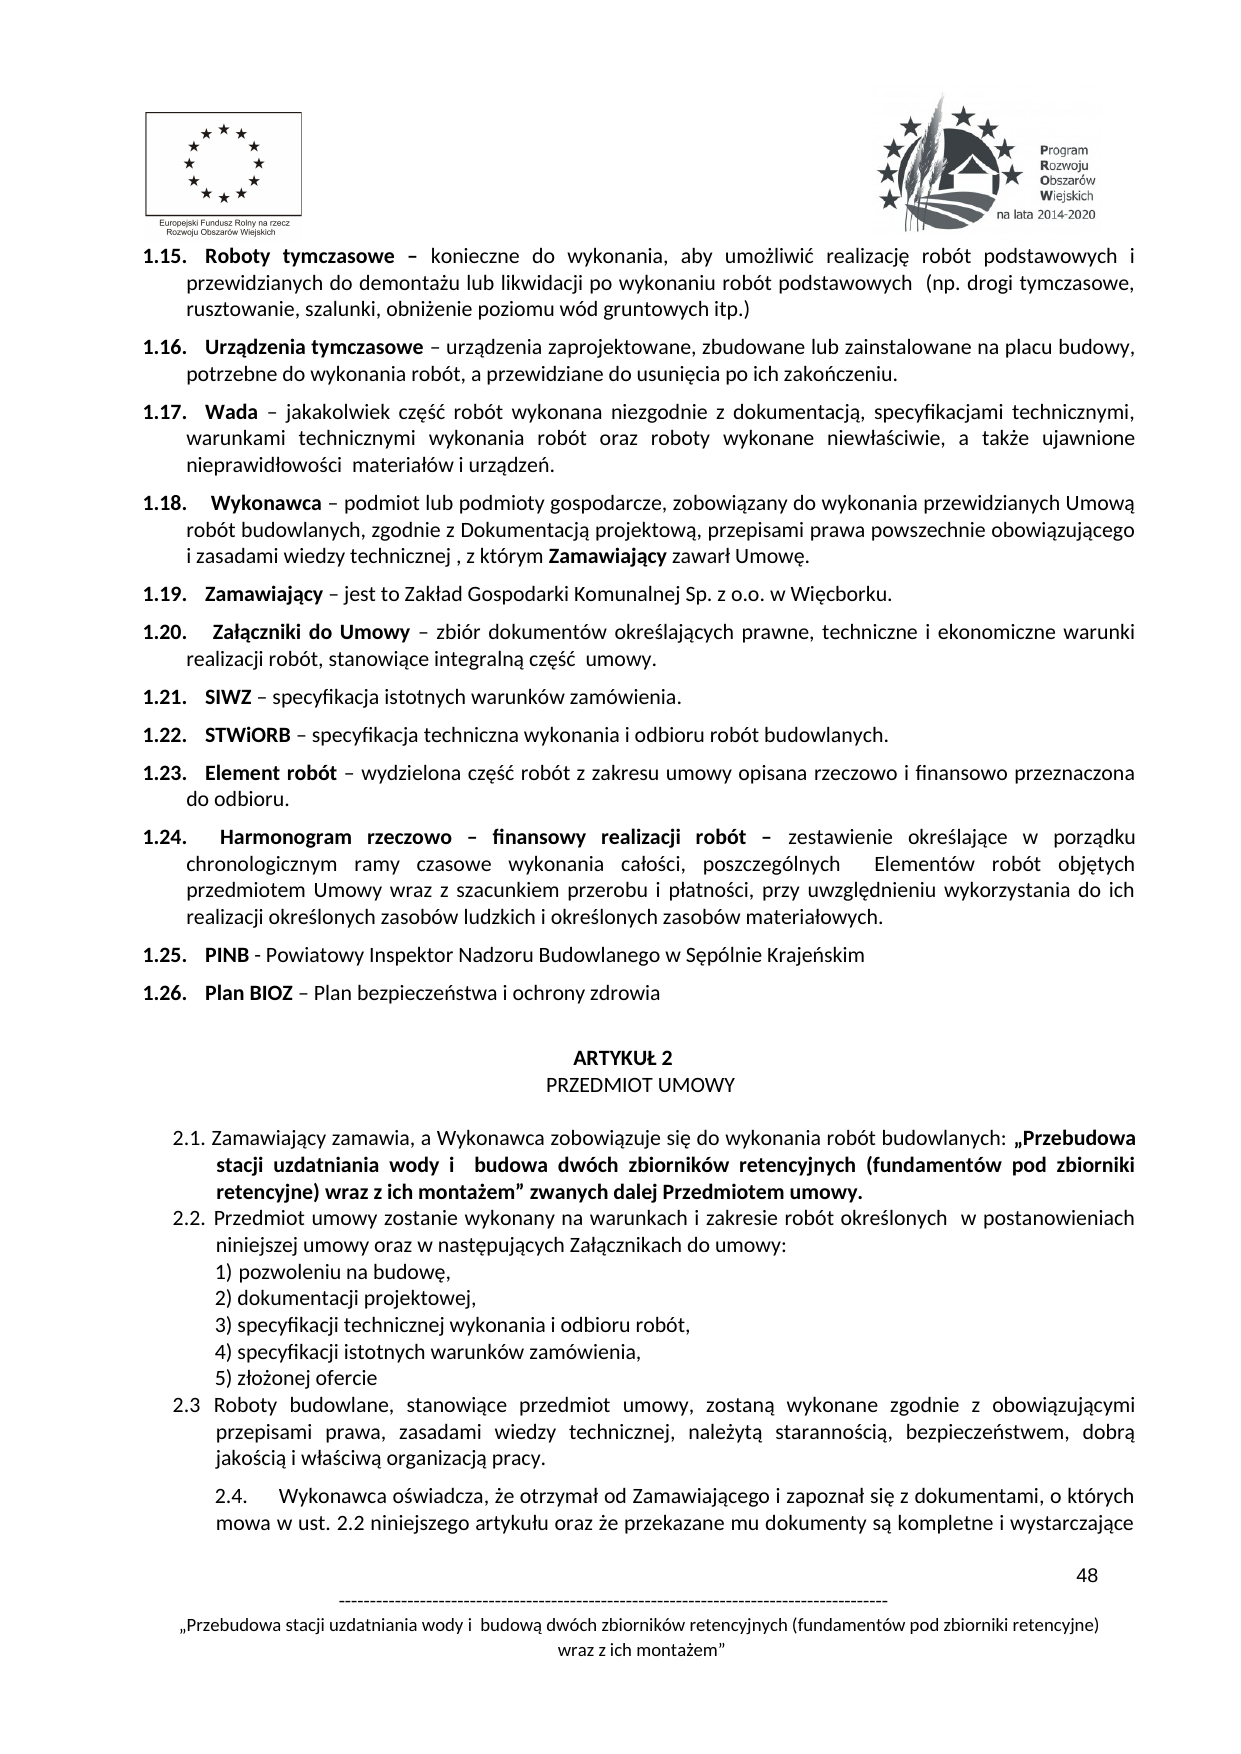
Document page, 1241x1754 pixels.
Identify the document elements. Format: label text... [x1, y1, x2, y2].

text 2) dokumentacji projektowej, [214, 1284, 1136, 1311]
text PRZEDMIOT UMOWY [144, 1071, 1136, 1097]
text 2.1. Zamawiający zamawia, a Wykonawca zobowiązuje się do wykonania robót budowlanych: „Przebudowa stacji uzdatniania wody i budowa dwóch zbiorników retencyjnych (fundamentów pod zbiorniki retencyjne) wraz z ich montażem” zwanych dalej Przedmiotem umowy. [172, 1124, 1136, 1204]
list Harmonogram rzeczowo – finansowy realizacji robót – zestawienie określające w porządku chronologicznym ramy czasowe wykonania całości, poszczególnych Elementów robót objętych przedmiotem Umowy wraz z szacunkiem przerobu i płatności, przy uwzględnieniu wykorzystania do ich realizacji określonych zasobów ludzkich i określonych zasobów materiałowych. [142, 823, 1136, 930]
text 2.3 Roboty budowlane, stanowiące przedmiot umowy, zostaną wykonane zgodnie z obowiązującymi przepisami prawa, zasadami wiedzy technicznej, należytą starannością, bezpieczeństwem, dobrą jakością i właściwą organizacją pracy. [172, 1391, 1136, 1471]
list Załączniki do Umowy – zbiór dokumentów określających prawne, techniczne i ekonomiczne warunki realizacji robót, stanowiące integralną część umowy. [142, 618, 1136, 672]
list Roboty tymczasowe – konieczne do wykonania, aby umożliwić realizację robót podstawowych i przewidzianych do demontażu lub likwidacji po wykonaniu robót podstawowych (np. drogi tymczasowe, rusztowanie, szalunki, obniżenie poziomu wód gruntowych itp.) [142, 242, 1136, 322]
list Element robót – wydzielona część robót z zakresu umowy opisana rzeczowo i finansowo przeznaczona do odbioru. [142, 759, 1136, 812]
picture [145, 112, 302, 242]
list PINB - Powiatowy Inspektor Nadzoru Budowlanego w Sępólnie Krajeńskim [142, 941, 1136, 968]
text 1) pozwoleniu na budowę, [214, 1258, 1136, 1284]
list SIWZ – specyfikacja istotnych warunków zamówienia. [142, 683, 1136, 709]
list Zamawiający – jest to Zakład Gospodarki Komunalnej Sp. z o.o. w Więcborku. [142, 580, 1136, 607]
list Urządzenia tymczasowe – urządzenia zaprojektowane, zbudowane lub zainstalowane na placu budowy, potrzebne do wykonania robót, a przewidziane do usunięcia po ich zakończeniu. [142, 333, 1136, 387]
list Plan BIOZ – Plan bezpieczeństwa i ochrony zdrowia [142, 979, 1136, 1006]
text 3) specyfikacji technicznej wykonania i odbioru robót, [214, 1311, 1136, 1338]
text 5) złożonej ofercie [214, 1364, 1136, 1391]
list STWiORB – specyfikacja techniczna wykonania i odbioru robót budowlanych. [142, 721, 1136, 747]
text 2.2. Przedmiot umowy zostanie wykonany na warunkach i zakresie robót określonych w postanowieniach niniejszej umowy oraz w następujących Załącznikach do umowy: [172, 1204, 1136, 1258]
list Wykonawca – podmiot lub podmioty gospodarcze, zobowiązany do wykonania przewidzianych Umową robót budowlanych, zgodnie z Dokumentacją projektową, przepisami prawa powszechnie obowiązującego i zasadami wiedzy technicznej , z którym Zamawiający zawarł Umowę. [142, 489, 1136, 569]
list Wada – jakakolwiek część robót wykonana niezgodnie z dokumentacją, specyfikacjami technicznymi, warunkami technicznymi wykonania robót oraz roboty wykonane niewłaściwie, a także ujawnione nieprawidłowości materiałów i urządzeń. [142, 398, 1136, 478]
text ARTYKUŁ 2 [109, 1044, 1136, 1070]
picture [870, 85, 1102, 242]
text 4) specyfikacji istotnych warunków zamówienia, [214, 1338, 1136, 1364]
